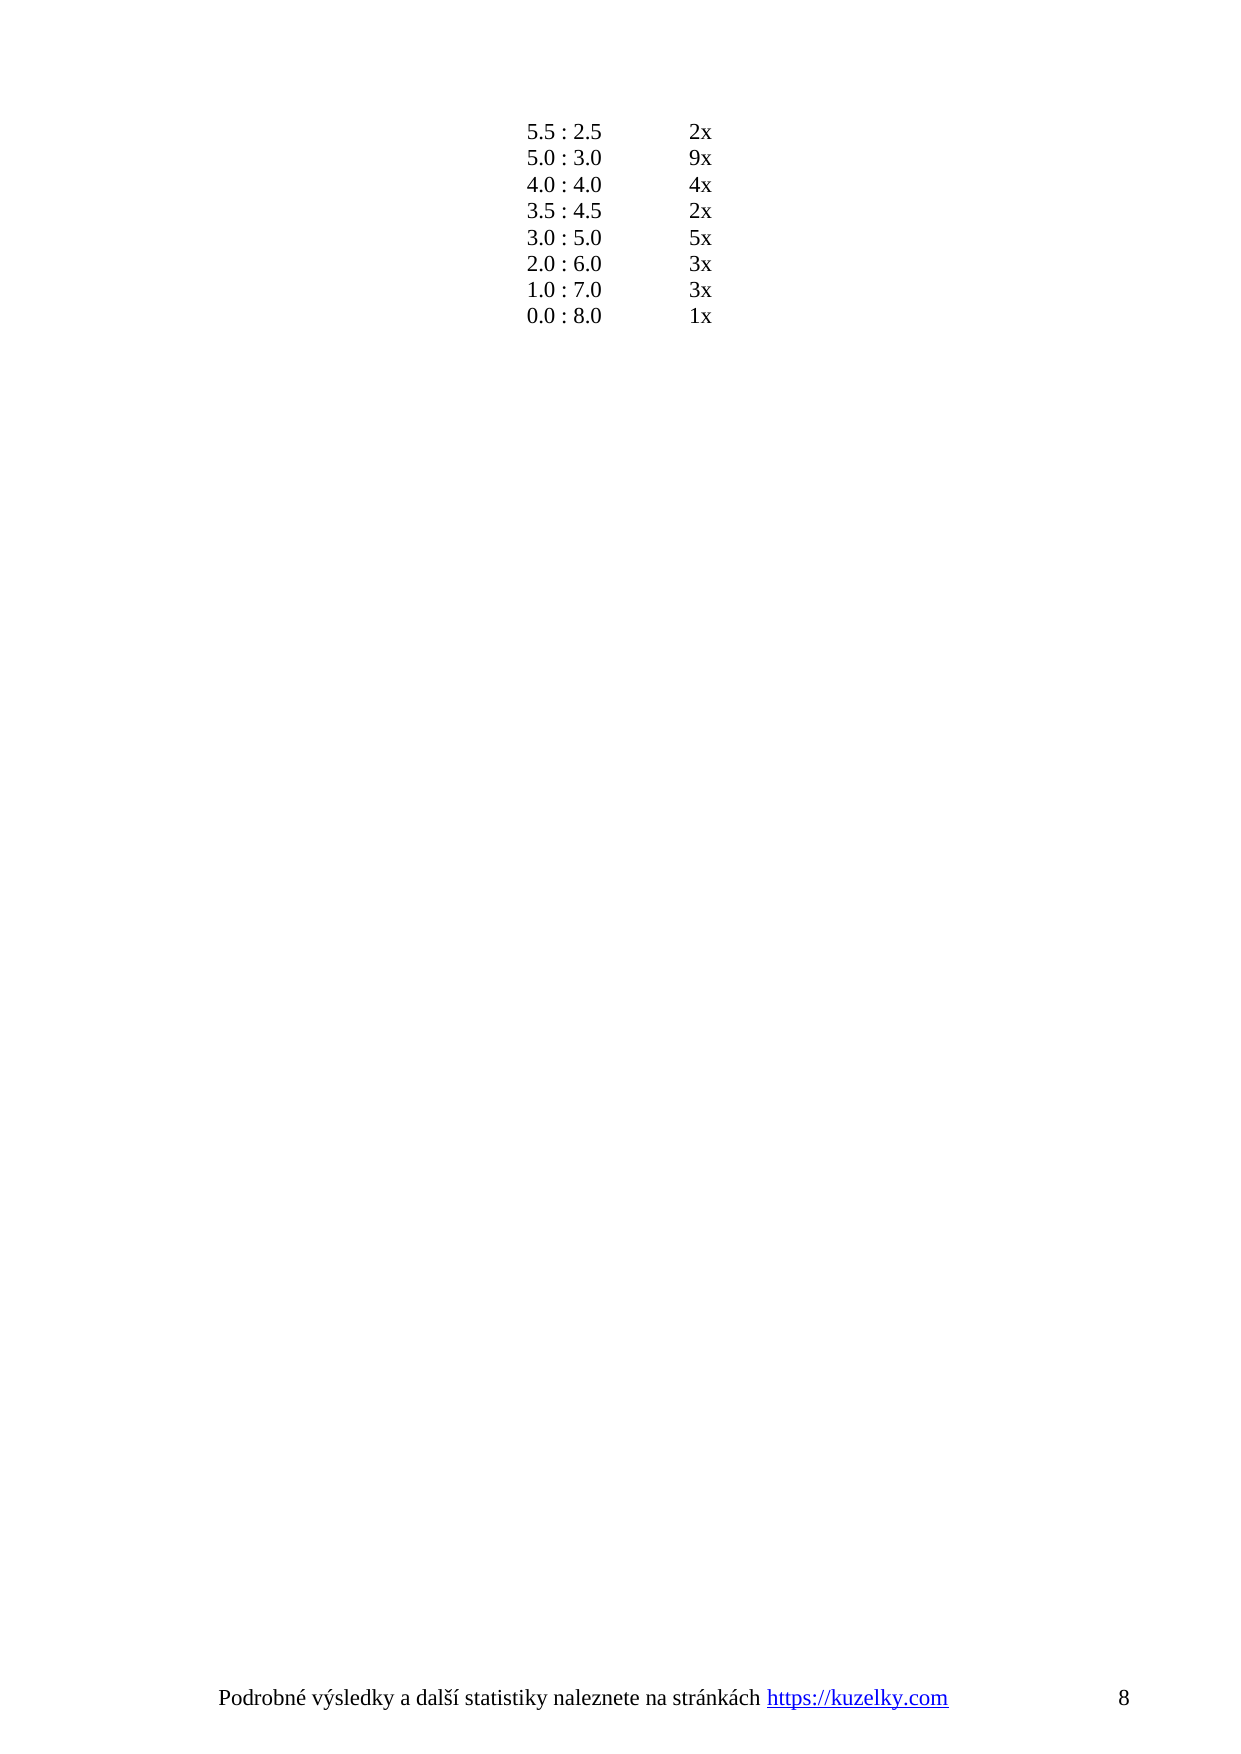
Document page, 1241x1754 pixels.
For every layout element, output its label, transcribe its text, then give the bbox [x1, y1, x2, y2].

text 0.0 : 8.0 1x [106, 303, 1134, 329]
text 2.0 : 6.0 3x [106, 250, 1134, 276]
text 4.0 : 4.0 4x [106, 171, 1134, 197]
text 5.0 : 3.0 9x [106, 144, 1134, 171]
text 3.0 : 5.0 5x [106, 223, 1134, 250]
text 3.5 : 4.5 2x [106, 197, 1134, 223]
text 5.5 : 2.5 2x [106, 118, 1134, 144]
text 1.0 : 7.0 3x [106, 276, 1134, 303]
